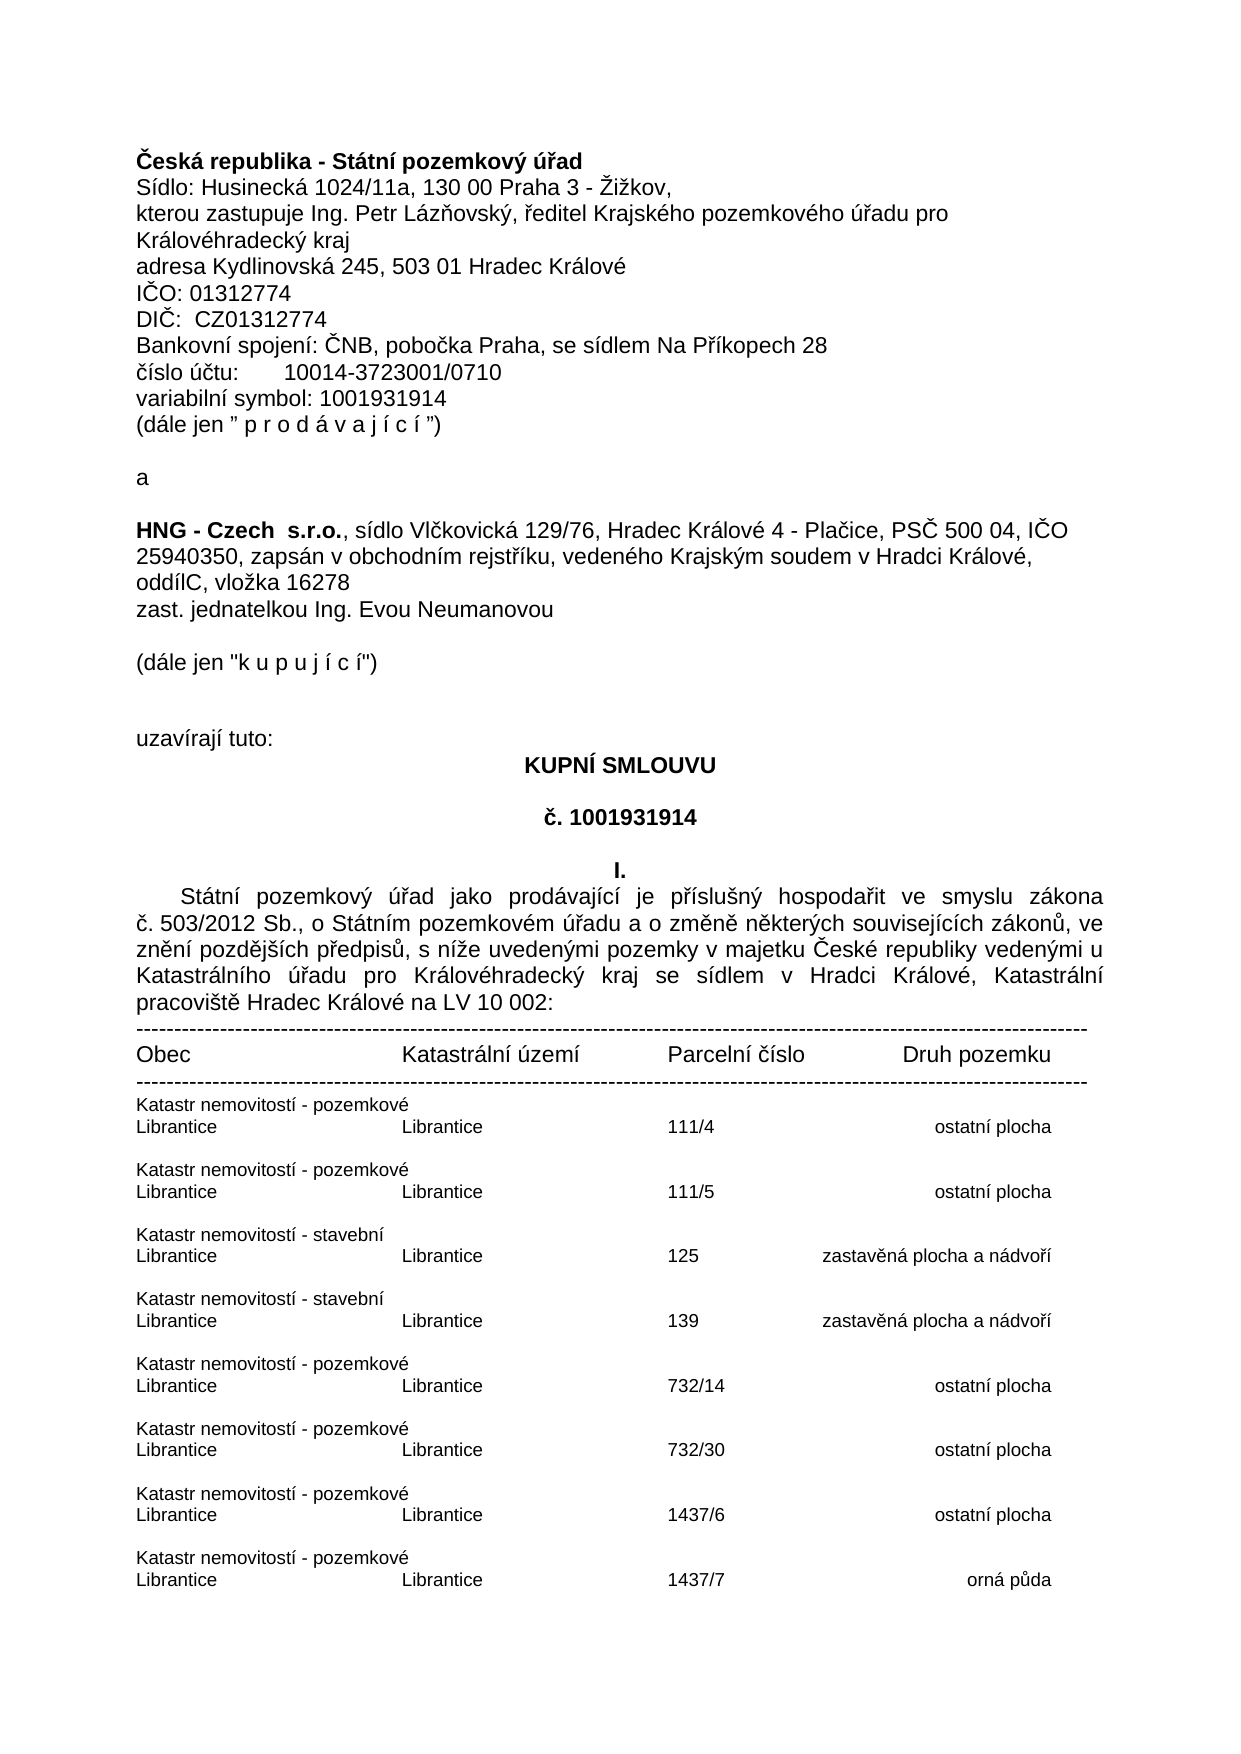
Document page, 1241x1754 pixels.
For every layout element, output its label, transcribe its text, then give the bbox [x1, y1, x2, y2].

text kterou zastupuje Ing. Petr Lázňovský, ředitel Krajského pozemkového úřadu pro Královéhradecký kraj [136, 200, 1104, 253]
text Librantice Librantice 1437/6 ostatní plocha [136, 1504, 1104, 1525]
text I. [136, 857, 1104, 883]
text Librantice Librantice 111/5 ostatní plocha [136, 1180, 1104, 1202]
text uzavírají tuto: [136, 725, 1104, 752]
text HNG - Czech s.r.o., sídlo Vlčkovická 129/76, Hradec Králové 4 - Plačice, PSČ 500 04, IČO 25940350, zapsán v obchodním rejstříku, vedeného Krajským soudem v Hradci Králové, oddílC, vložka 16278 [136, 517, 1104, 596]
text IČO: 01312774 [136, 279, 1104, 306]
text Katastr nemovitostí - pozemkové [136, 1482, 1104, 1504]
text Bankovní spojení: ČNB, pobočka Praha, se sídlem Na Příkopech 28 [136, 332, 1104, 358]
text Librantice Librantice 125 zastavěná plocha a nádvoří [136, 1245, 1104, 1267]
text Česká republika - Státní pozemkový úřad [136, 148, 1104, 174]
text KUPNÍ SMLOUVU [136, 752, 1104, 778]
text Sídlo: Husinecká 1024/11a, 130 00 Praha 3 - Žižkov, [136, 174, 1104, 200]
text Státní pozemkový úřad jako prodávající je příslušný hospodařit ve smyslu zákona č. 503/2012 Sb., o Státním pozemkovém úřadu a o změně některých souvisejících zákonů, ve znění pozdějších předpisů, s níže uvedenými pozemky v majetku České republiky vedenými u Katastrálního úřadu pro Královéhradecký kraj se sídlem v Hradci Králové, Katastrální pracoviště Hradec Králové na LV 10 002: [136, 883, 1104, 1015]
text Katastr nemovitostí - stavební [136, 1223, 1104, 1245]
text ----------------------------------------------------------------------------------------------------------------------------- [136, 1068, 1149, 1094]
text variabilní symbol: 1001931914 [136, 385, 1104, 411]
text č. 1001931914 [136, 804, 1104, 831]
text (dále jen ” p r o d á v a j í c í ”) [136, 411, 1104, 438]
text Librantice Librantice 139 zastavěná plocha a nádvoří [136, 1310, 1104, 1331]
text a [136, 464, 1104, 490]
text Katastr nemovitostí - stavební [136, 1288, 1104, 1310]
text ----------------------------------------------------------------------------------------------------------------------------- [136, 1015, 1149, 1041]
text Katastr nemovitostí - pozemkové [136, 1353, 1104, 1374]
text zast. jednatelkou Ing. Evou Neumanovou [136, 596, 1104, 622]
text Librantice Librantice 732/14 ostatní plocha [136, 1374, 1104, 1396]
text Katastr nemovitostí - pozemkové [136, 1547, 1104, 1568]
text Librantice Librantice 1437/7 orná půda [136, 1568, 1104, 1590]
text Katastr nemovitostí - pozemkové [136, 1159, 1104, 1180]
text adresa Kydlinovská 245, 503 01 Hradec Králové [136, 253, 1104, 279]
text Obec Katastrální území Parcelní číslo Druh pozemku [136, 1041, 1104, 1068]
text Librantice Librantice 111/4 ostatní plocha [136, 1116, 1104, 1137]
text DIČ: CZ01312774 [136, 306, 1104, 332]
text Librantice Librantice 732/30 ostatní plocha [136, 1439, 1104, 1461]
text Katastr nemovitostí - pozemkové [136, 1418, 1104, 1439]
text číslo účtu: 10014-3723001/0710 [136, 358, 1104, 385]
text Katastr nemovitostí - pozemkové [136, 1094, 1104, 1116]
text (dále jen "k u p u j í c í") [136, 648, 1104, 675]
